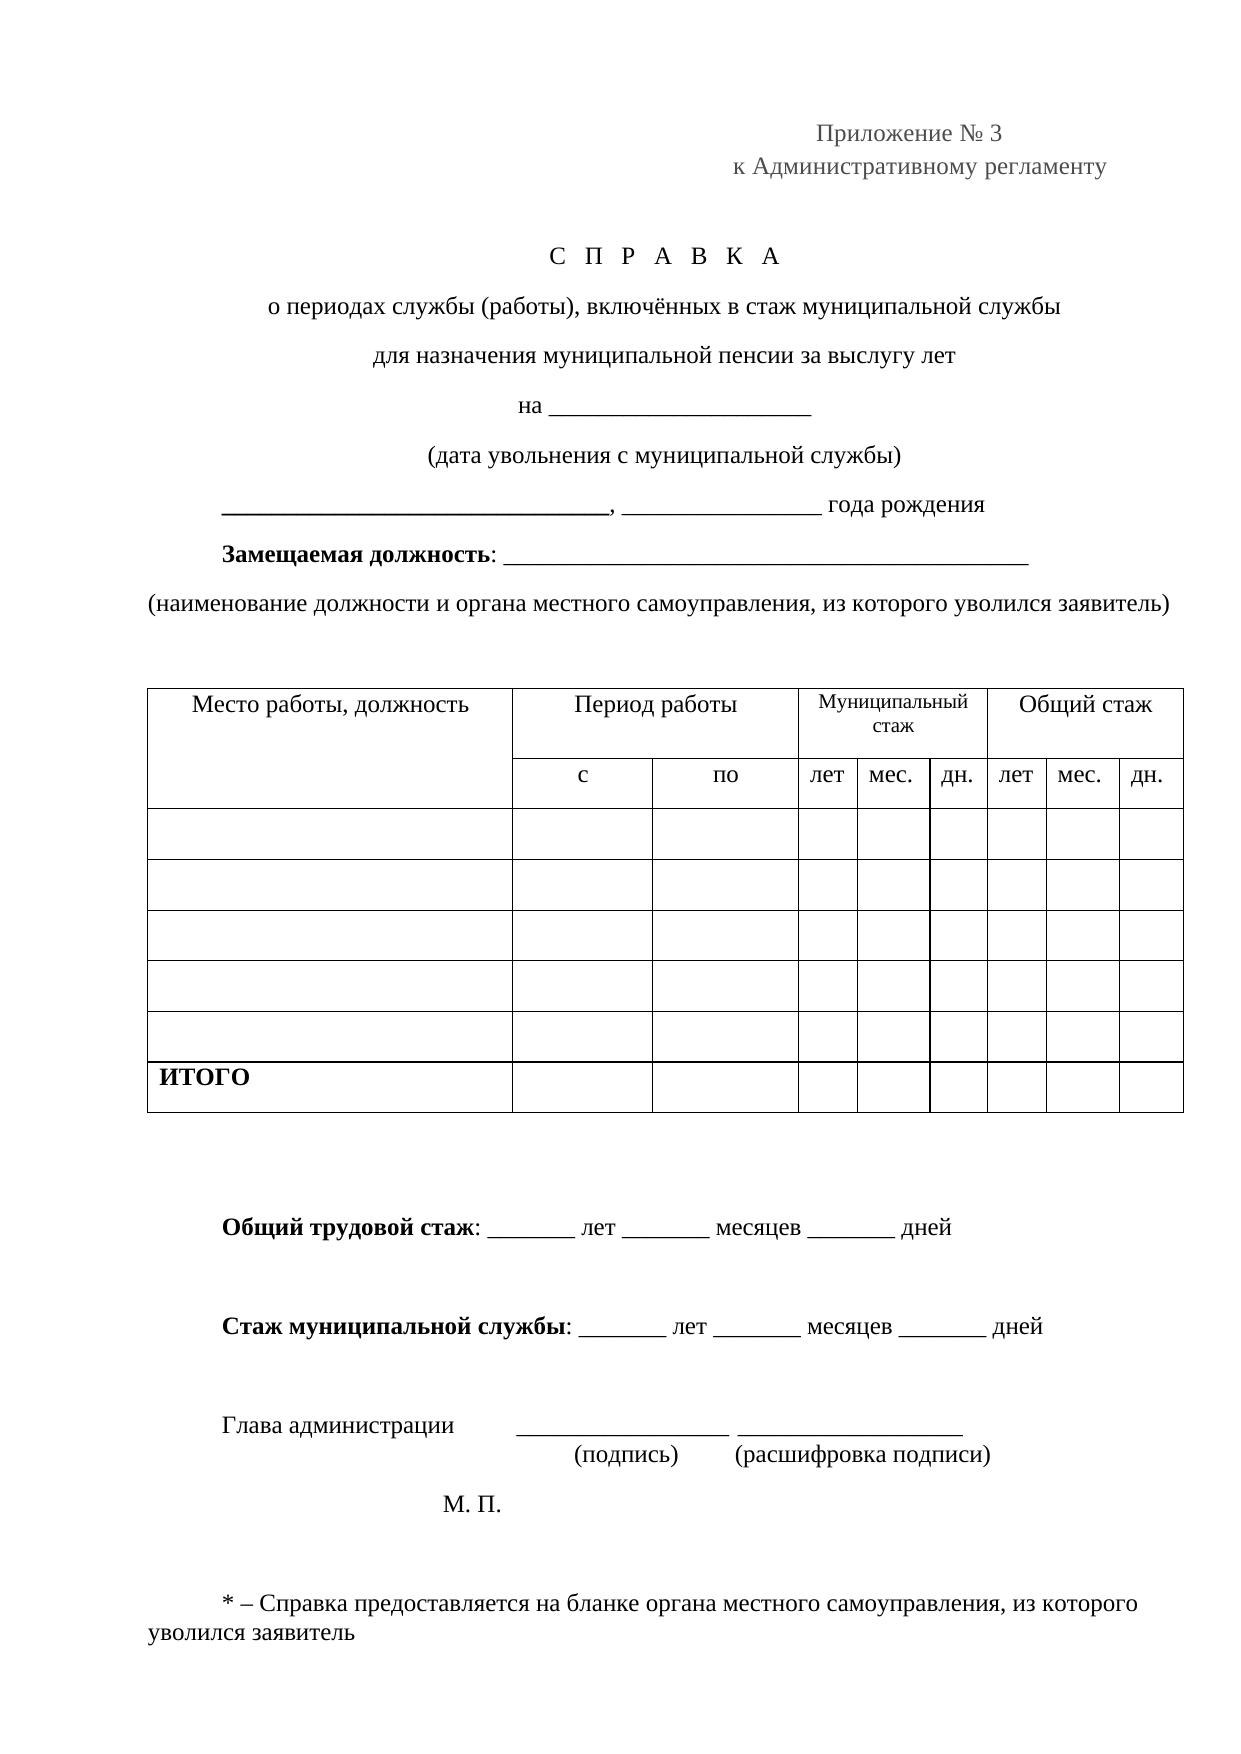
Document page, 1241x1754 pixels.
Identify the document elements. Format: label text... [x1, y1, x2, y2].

text (наименование должности и органа местного самоуправления, из которого уволился заявитель) [148, 588, 1181, 617]
table_cell [653, 1063, 798, 1112]
table_cell [1047, 860, 1119, 909]
table_header Место работы, должность [148, 689, 512, 808]
table_cell дн. [931, 759, 987, 808]
subtitle к Административному регламенту [148, 151, 1181, 214]
table_cell [799, 860, 857, 909]
table_cell [1047, 1012, 1119, 1061]
text Глава администрации _________________ __________________ [148, 1411, 1181, 1439]
table_cell [513, 961, 652, 1011]
table_cell [1120, 809, 1183, 859]
table_header Муниципальный стаж [799, 689, 987, 758]
table_cell [513, 911, 652, 960]
table_cell [931, 1012, 987, 1061]
table_cell [148, 809, 512, 859]
table_cell [1047, 1063, 1119, 1112]
table_cell с [513, 759, 652, 808]
table_cell [653, 1012, 798, 1061]
table_cell [1120, 1063, 1183, 1112]
table_cell [931, 911, 987, 960]
table_cell [1047, 961, 1119, 1011]
table_cell по [653, 759, 798, 808]
text Стаж муниципальной службы: _______ лет _______ месяцев _______ дней [148, 1311, 1181, 1340]
table_cell лет [799, 759, 857, 808]
table_cell мес. [1047, 759, 1119, 808]
table_cell ИТОГО [148, 1063, 512, 1112]
table_cell [1047, 911, 1119, 960]
text о периодах службы (работы), включённых в стаж муниципальной службы [148, 291, 1181, 320]
table_cell [931, 809, 987, 859]
table_cell [858, 911, 929, 960]
table_cell [513, 809, 652, 859]
table_cell [931, 1063, 987, 1112]
table_cell [799, 911, 857, 960]
text С П Р А В К А [148, 241, 1181, 270]
table_cell мес. [858, 759, 929, 808]
table_cell [799, 961, 857, 1011]
table_cell [1120, 1012, 1183, 1061]
table_cell [988, 860, 1046, 909]
table_cell [858, 1012, 929, 1061]
text * – Справка предоставляется на бланке органа местного самоуправления, из которого уволился заявитель [148, 1588, 1181, 1646]
text Общий трудовой стаж: _______ лет _______ месяцев _______ дней [148, 1212, 1181, 1241]
table_cell [148, 911, 512, 960]
text (дата увольнения с муниципальной службы) [148, 440, 1181, 468]
table_cell [653, 809, 798, 859]
text _______________________________, ________________ года рождения [148, 489, 1181, 518]
text (подпись) (расшифровка подписи) [148, 1439, 1181, 1468]
table_cell [858, 961, 929, 1011]
table_cell [858, 1063, 929, 1112]
table_cell [988, 911, 1046, 960]
table_cell [799, 809, 857, 859]
text Замещаемая должность: __________________________________________ [148, 539, 1181, 568]
table_cell [988, 1012, 1046, 1061]
table_cell [653, 911, 798, 960]
table_cell [988, 809, 1046, 859]
text М. П. [148, 1489, 1181, 1518]
table_cell [1120, 961, 1183, 1011]
subtitle Приложение № 3 [148, 118, 1181, 147]
table_cell лет [988, 759, 1046, 808]
table_cell [148, 1012, 512, 1061]
table_cell [1120, 911, 1183, 960]
table_cell дн. [1120, 759, 1183, 808]
table_cell [988, 1063, 1046, 1112]
table_cell [653, 961, 798, 1011]
table_cell [653, 860, 798, 909]
table_cell [931, 860, 987, 909]
text на _____________________ [148, 390, 1181, 419]
table_cell [148, 860, 512, 909]
table_cell [1120, 860, 1183, 909]
table_cell [858, 809, 929, 859]
table_cell [513, 1012, 652, 1061]
table_cell [513, 860, 652, 909]
table_cell [799, 1012, 857, 1061]
table_cell [1047, 809, 1119, 859]
table_cell [799, 1063, 857, 1112]
table_cell [931, 961, 987, 1011]
table_cell [988, 961, 1046, 1011]
table_cell [858, 860, 929, 909]
table_header Общий стаж [988, 689, 1183, 758]
text для назначения муниципальной пенсии за выслугу лет [148, 341, 1181, 369]
table_cell [148, 961, 512, 1011]
table_cell [513, 1063, 652, 1112]
table_header Период работы [513, 689, 798, 758]
